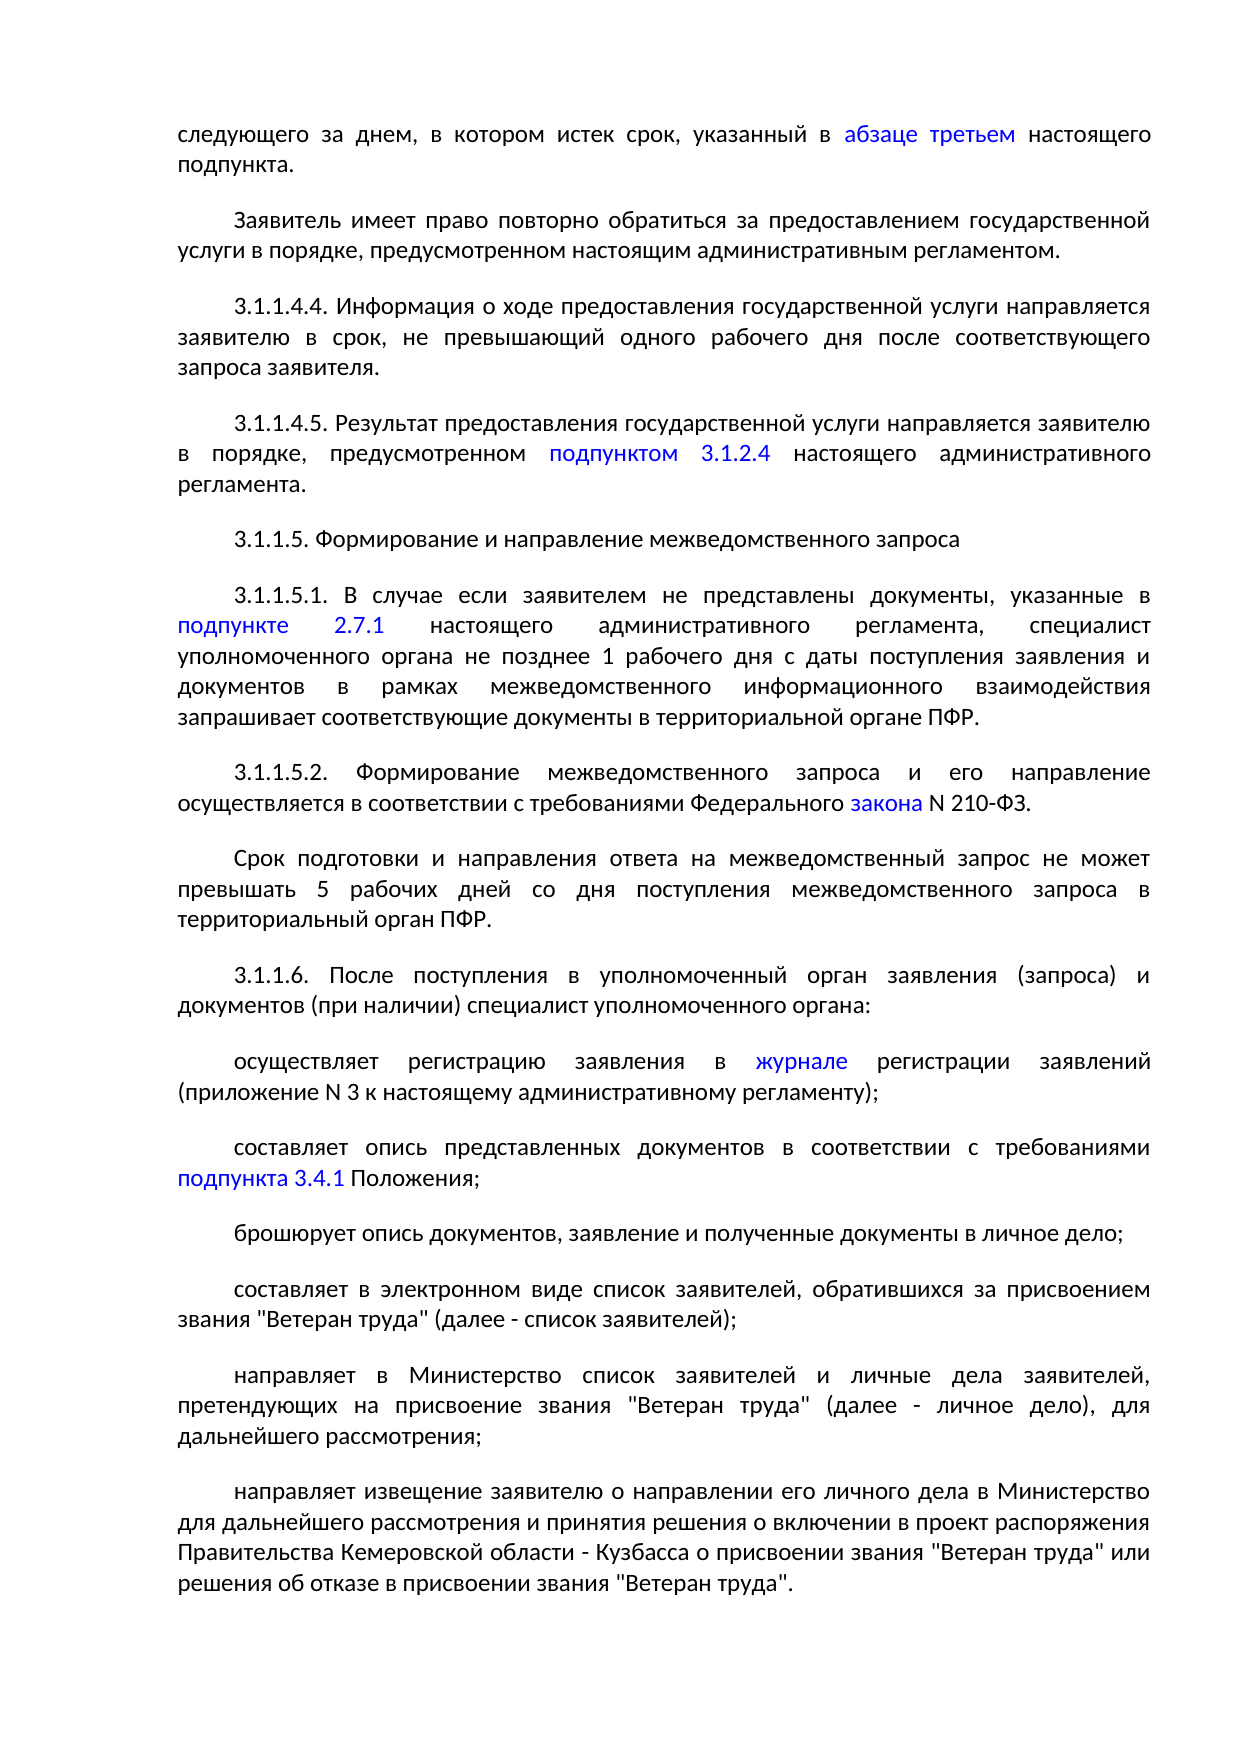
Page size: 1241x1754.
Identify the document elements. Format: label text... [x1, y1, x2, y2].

text составляет опись представленных документов в соответствии с требованиями подпункта 3.4.1 Положения; [177, 1131, 1152, 1192]
text брошюрует опись документов, заявление и полученные документы в личное дело; [177, 1217, 1152, 1248]
text составляет в электронном виде список заявителей, обратившихся за присвоением звания "Ветеран труда" (далее - список заявителей); [177, 1273, 1152, 1334]
text 3.1.1.5. Формирование и направление межведомственного запроса [177, 523, 1152, 554]
text 3.1.1.5.2. Формирование межведомственного запроса и его направление осуществляется в соответствии с требованиями Федерального закона N 210-ФЗ. [177, 756, 1152, 817]
text направляет в Министерство список заявителей и личные дела заявителей, претендующих на присвоение звания "Ветеран труда" (далее - личное дело), для дальнейшего рассмотрения; [177, 1359, 1152, 1450]
text 3.1.1.4.5. Результат предоставления государственной услуги направляется заявителю в порядке, предусмотренном подпунктом 3.1.2.4 настоящего административного регламента. [177, 407, 1152, 498]
text осуществляет регистрацию заявления в журнале регистрации заявлений (приложение N 3 к настоящему административному регламенту); [177, 1045, 1152, 1106]
text Заявитель имеет право повторно обратиться за предоставлением государственной услуги в порядке, предусмотренном настоящим административным регламентом. [177, 204, 1152, 265]
text 3.1.1.5.1. В случае если заявителем не представлены документы, указанные в подпункте 2.7.1 настоящего административного регламента, специалист уполномоченного органа не позднее 1 рабочего дня с даты поступления заявления и документов в рамках межведомственного информационного взаимодействия запрашивает соответствующие документы в территориальной органе ПФР. [177, 579, 1152, 731]
text направляет извещение заявителю о направлении его личного дела в Министерство для дальнейшего рассмотрения и принятия решения о включении в проект распоряжения Правительства Кемеровской области - Кузбасса о присвоении звания "Ветеран труда" или решения об отказе в присвоении звания "Ветеран труда". [177, 1475, 1152, 1597]
text 3.1.1.6. После поступления в уполномоченный орган заявления (запроса) и документов (при наличии) специалист уполномоченного органа: [177, 959, 1152, 1020]
text Срок подготовки и направления ответа на межведомственный запрос не может превышать 5 рабочих дней со дня поступления межведомственного запроса в территориальный орган ПФР. [177, 842, 1152, 934]
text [177, 118, 1152, 179]
text 3.1.1.4.4. Информация о ходе предоставления государственной услуги направляется заявителю в срок, не превышающий одного рабочего дня после соответствующего запроса заявителя. [177, 290, 1152, 382]
